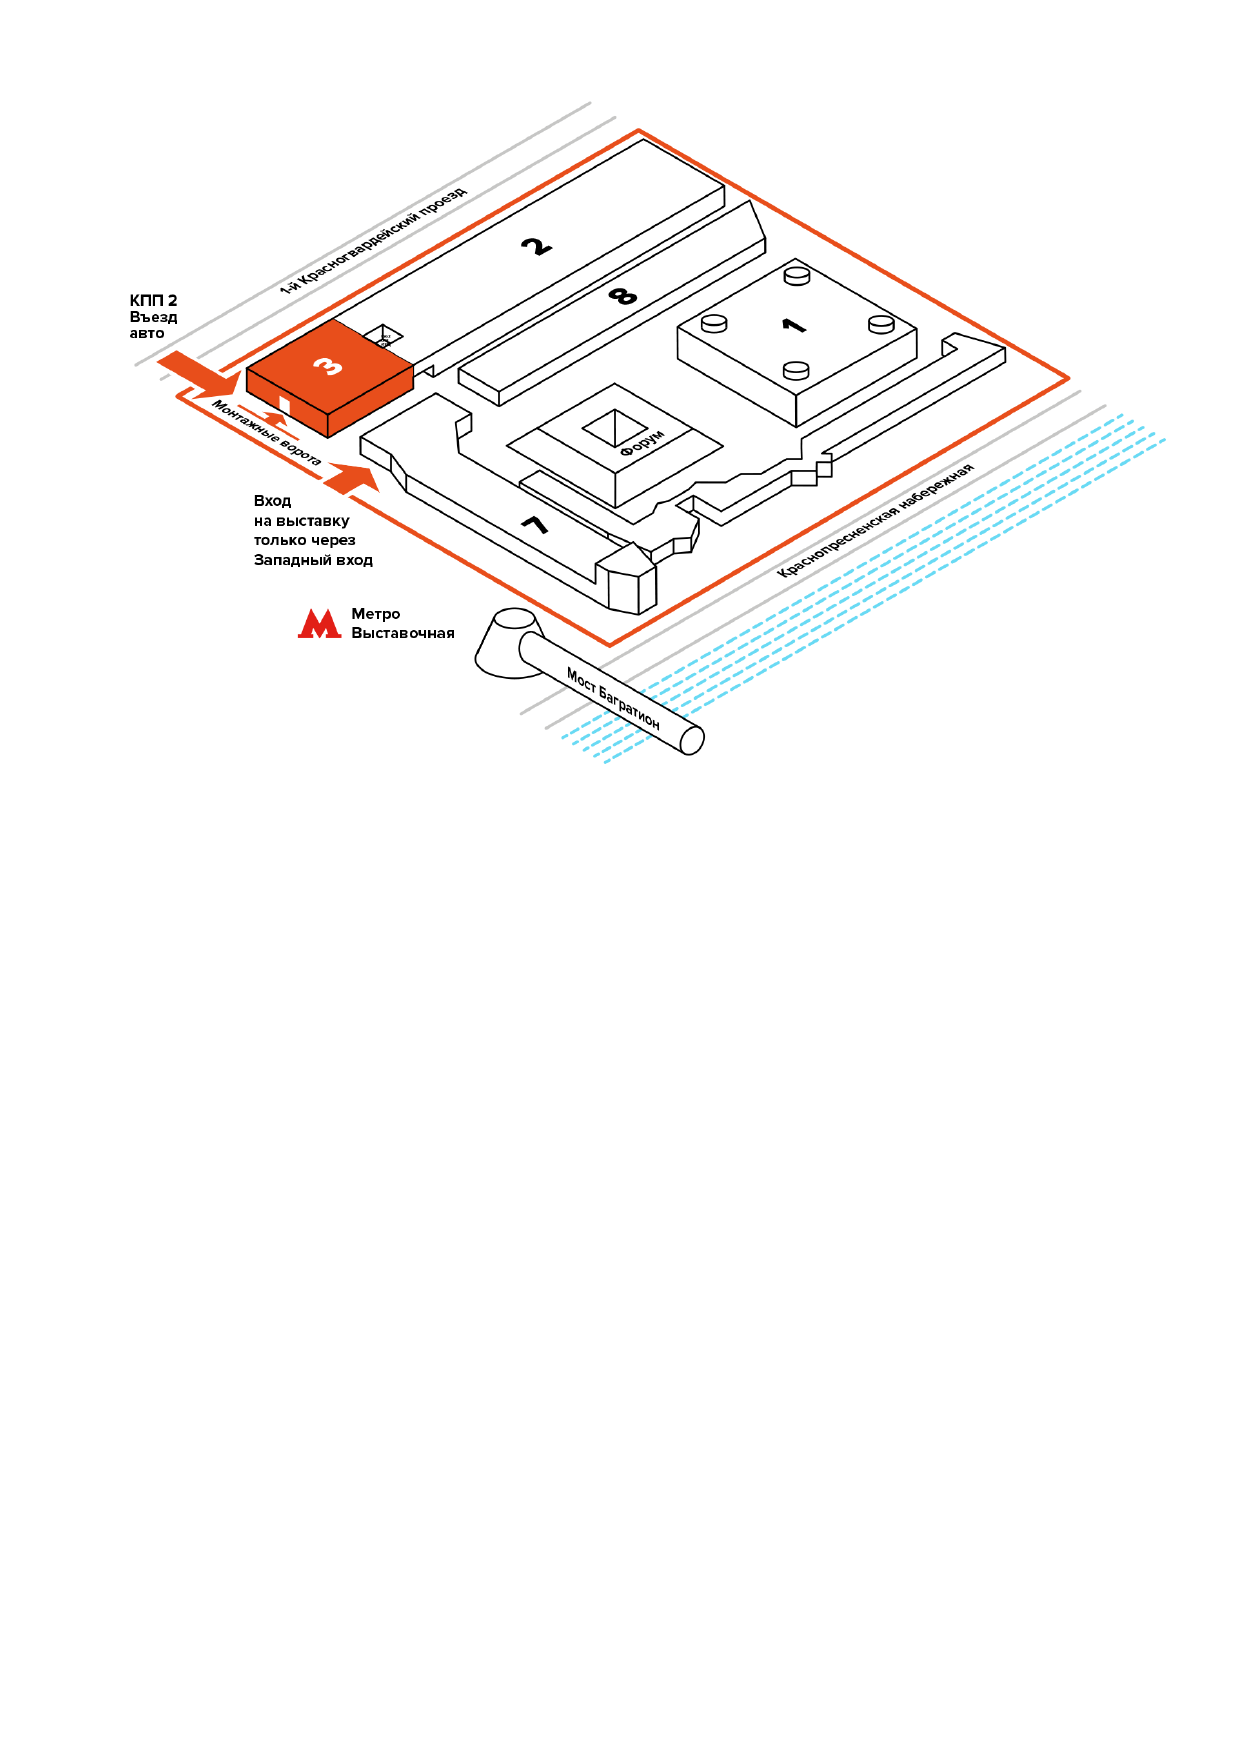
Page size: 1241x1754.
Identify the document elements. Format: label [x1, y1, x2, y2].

picture [112, 88, 1182, 778]
